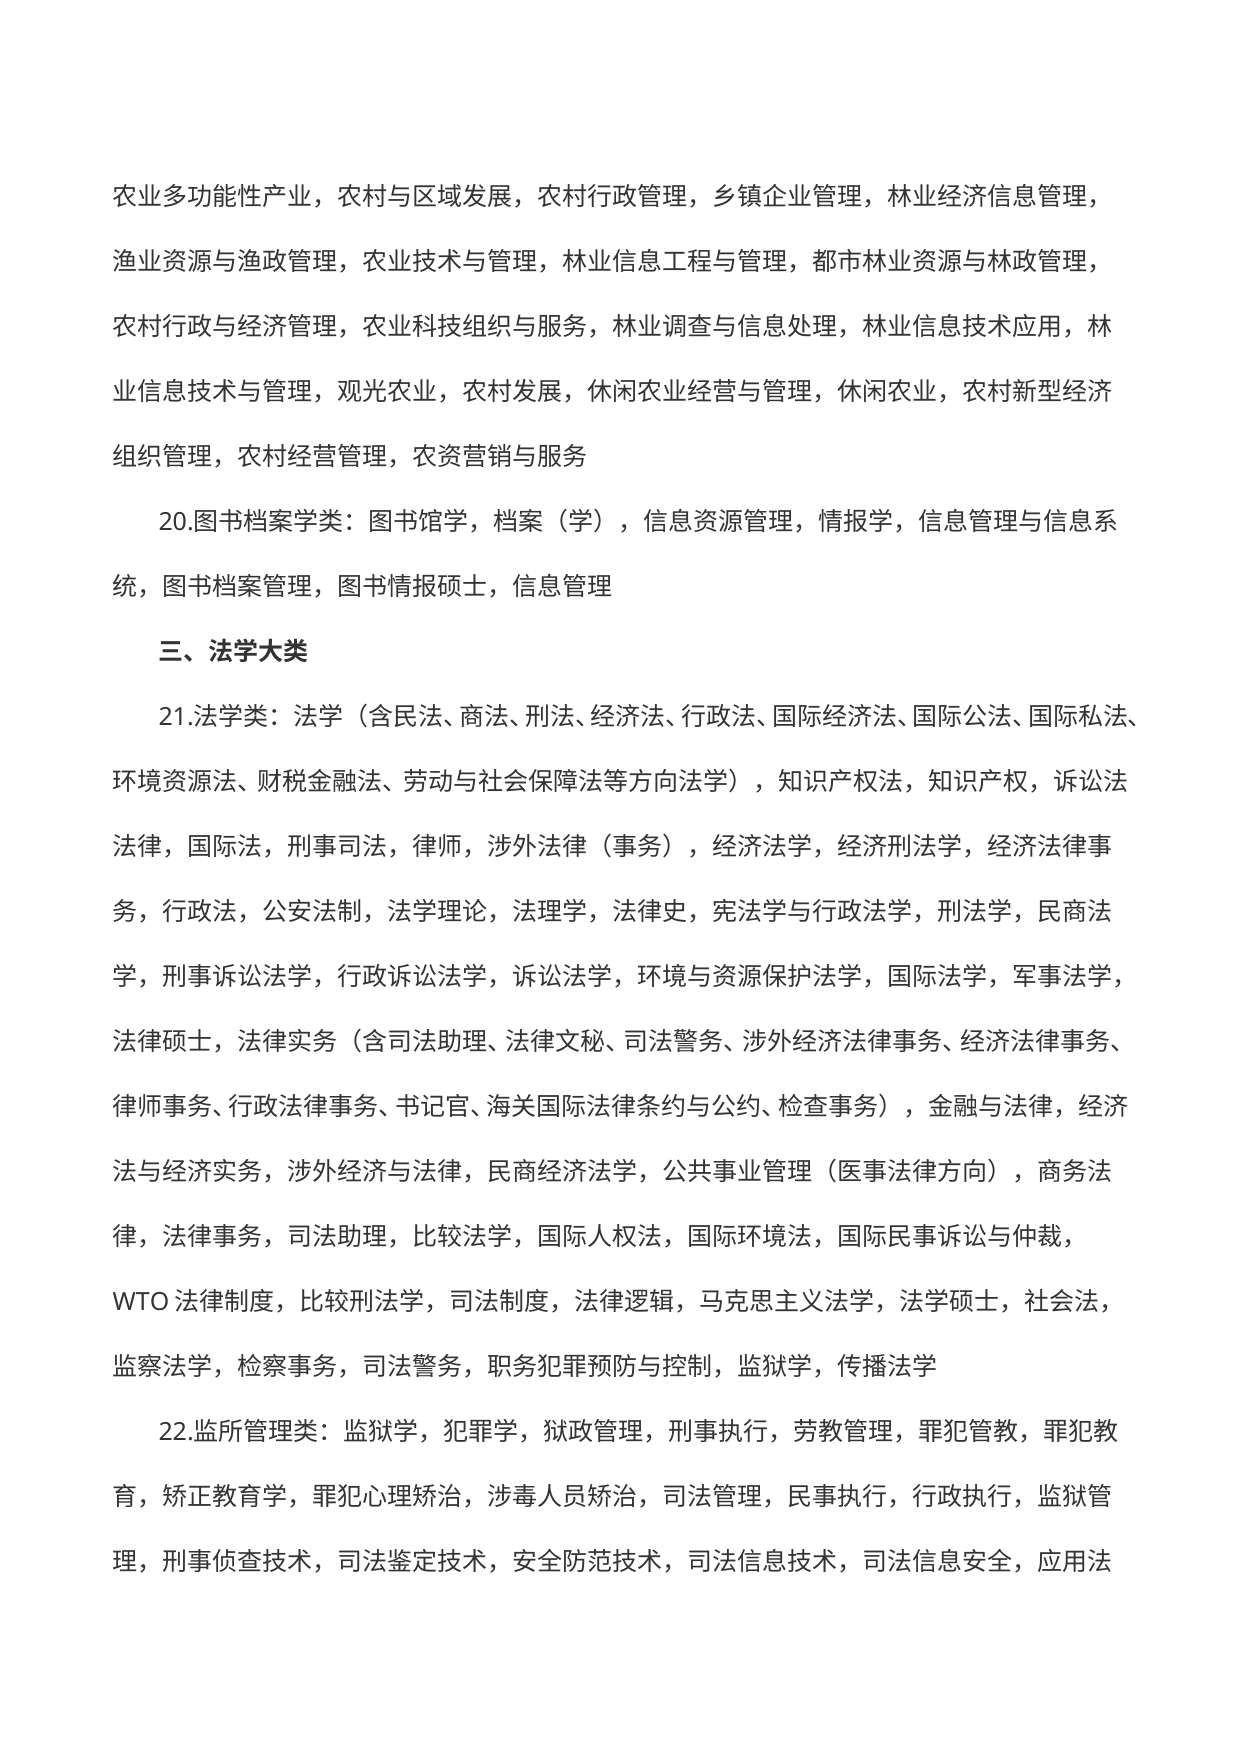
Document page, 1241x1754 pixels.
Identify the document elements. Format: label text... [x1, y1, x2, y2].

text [112, 1462, 1128, 1592]
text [112, 162, 1128, 552]
text 20.图书档案学类：图书馆学，档案（学），信息资源管理，情报学，信息管理与信息系统，图书档案管理，图书情报硕士，信息管理 [112, 552, 1128, 682]
text 三、法学大类 [112, 682, 1128, 747]
text 21.法学类：法学（含民法、商法、刑法、经济法、行政法、国际经济法、国际公法、国际私法、环境资源法、财税金融法、劳动与社会保障法等方向法学），知识产权法，知识产权，诉讼法，法律，国际法，刑事司法，律师，涉外法律（事务），经济法学，经济刑法学，经济法律事务，行政法，公安法制，法学理论，法理学，法律史，宪法学与行政法学，刑法学，民商法学，刑事诉讼法学，行政诉讼法学，诉讼法学，环境与资源保护法学，国际法学，军事法学，法律硕士，法律实务（含司法助理、法律文秘、司法警务、涉外经济法律事务、经济法律事务、律师事务、行政法律事务、书记官、海关国际法律条约与公约、检查事务），金融与法律，经济法与经济实务，涉外经济与法律，民商经济法学，公共事业管理（医事法律方向），商务法律，法律事务，司法助理，比较法学，国际人权法，国际环境法，国际民事诉讼与仲裁，WTO法律制度，比较刑法学，司法制度，法律逻辑，马克思主义法学，法学硕士，社会法，监察法学，检察事务，司法警务，职务犯罪预防与控制，监狱学，传播法学 [112, 747, 1128, 1462]
